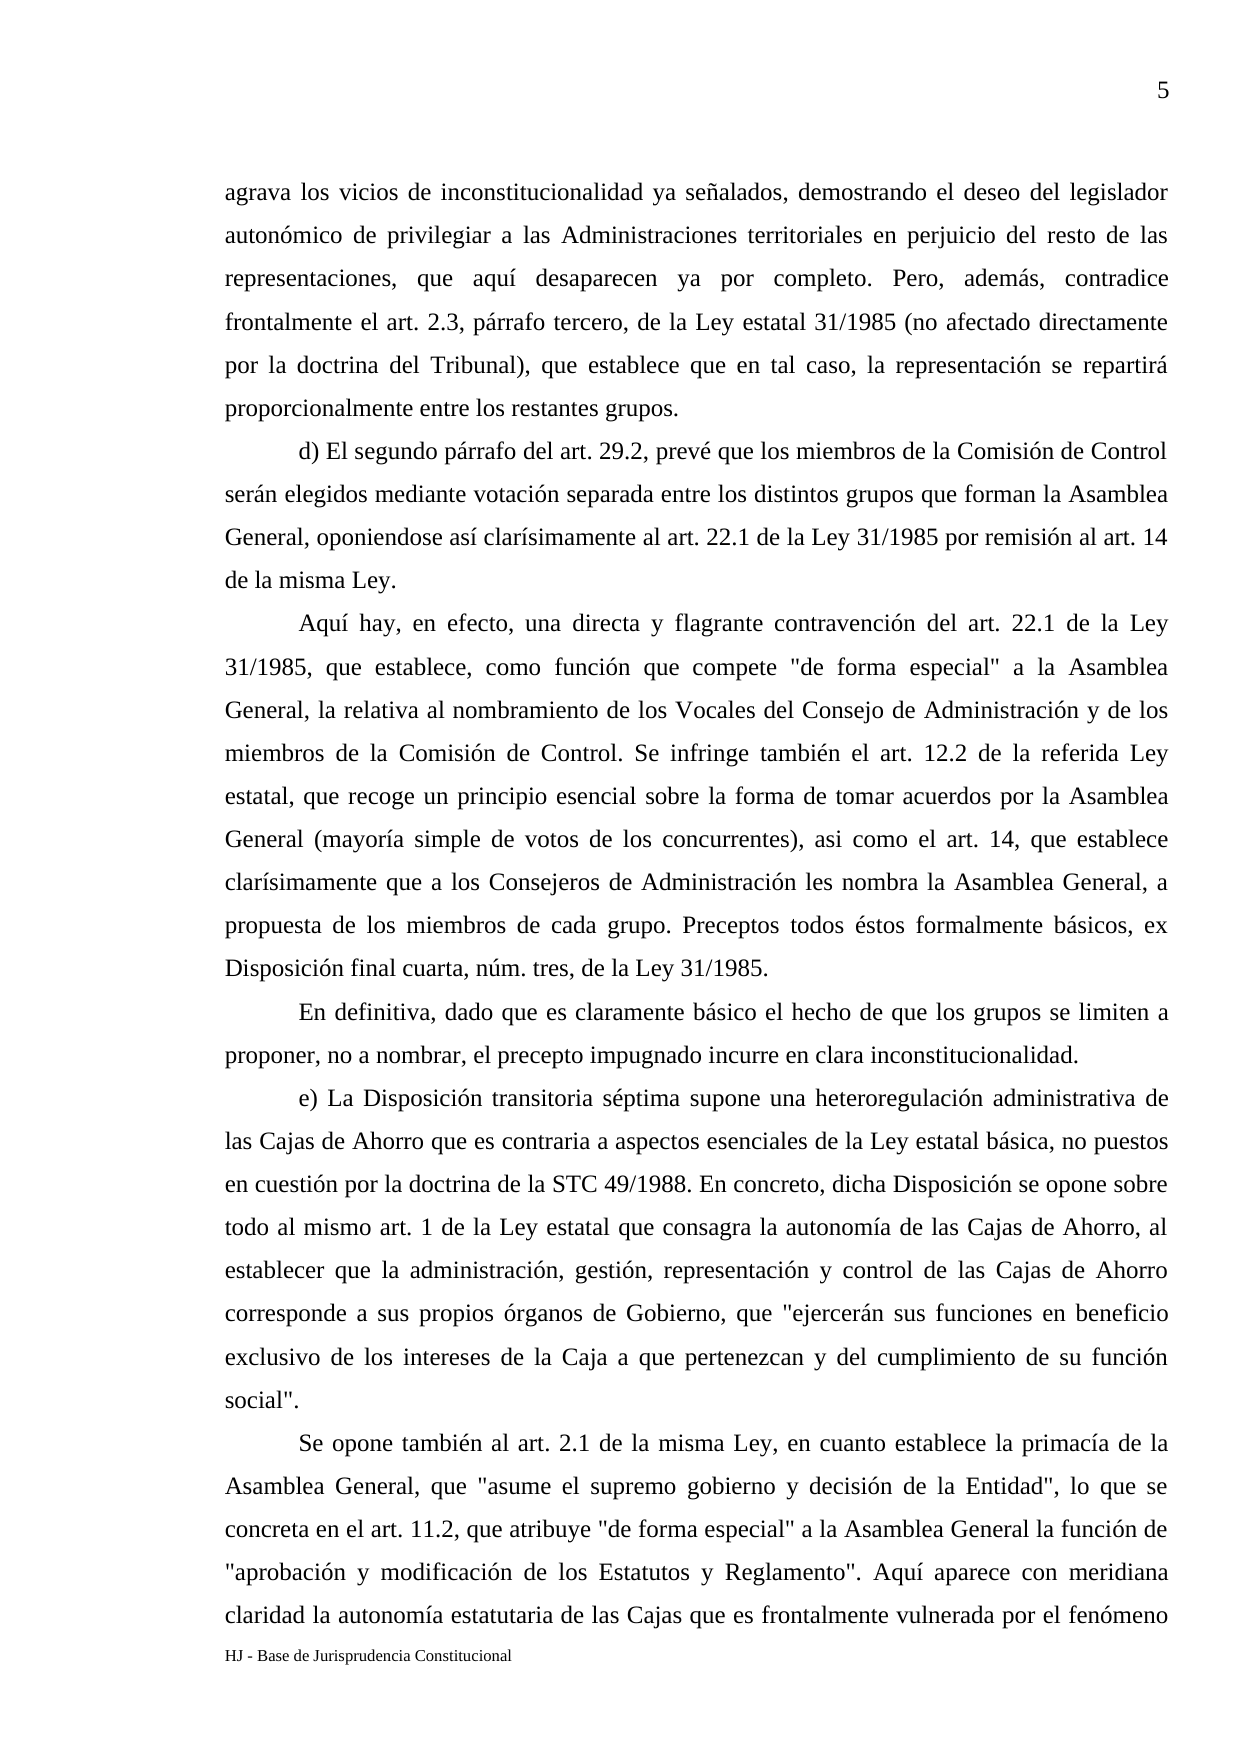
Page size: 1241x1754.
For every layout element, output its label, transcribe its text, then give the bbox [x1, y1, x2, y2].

text e) La Disposición transitoria séptima supone una heteroregulación administrativa de las Cajas de Ahorro que es contraria a aspectos esenciales de la Ley estatal básica, no puestos en cuestión por la doctrina de la STC 49/1988. En concreto, dicha Disposición se opone sobre todo al mismo art. 1 de la Ley estatal que consagra la autonomía de las Cajas de Ahorro, al establecer que la administración, gestión, representación y control de las Cajas de Ahorro corresponde a sus propios órganos de Gobierno, que "ejercerán sus funciones en beneficio exclusivo de los intereses de la Caja a que pertenezcan y del cumplimiento de su función social". [224, 1083, 1169, 1413]
text d) El segundo párrafo del art. 29.2, prevé que los miembros de la Comisión de Control serán elegidos mediante votación separada entre los distintos grupos que forman la Asamblea General, oponiendose así clarísimamente al art. 22.1 de la Ley 31/1985 por remisión al art. 14 de la misma Ley. [224, 436, 1169, 594]
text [224, 1428, 1169, 1629]
text En definitiva, dado que es claramente básico el hecho de que los grupos se limiten a proponer, no a nombrar, el precepto impugnado incurre en clara inconstitucionalidad. [224, 997, 1169, 1068]
text Aquí hay, en efecto, una directa y flagrante contravención del art. 22.1 de la Ley 31/1985, que establece, como función que compete "de forma especial" a la Asamblea General, la relativa al nombramiento de los Vocales del Consejo de Administración y de los miembros de la Comisión de Control. Se infringe también el art. 12.2 de la referida Ley estatal, que recoge un principio esencial sobre la forma de tomar acuerdos por la Asamblea General (mayoría simple de votos de los concurrentes), asi como el art. 14, que establece clarísimamente que a los Consejeros de Administración les nombra la Asamblea General, a propuesta de los miembros de cada grupo. Preceptos todos éstos formalmente básicos, ex Disposición final cuarta, núm. tres, de la Ley 31/1985. [224, 608, 1169, 982]
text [224, 177, 1169, 422]
